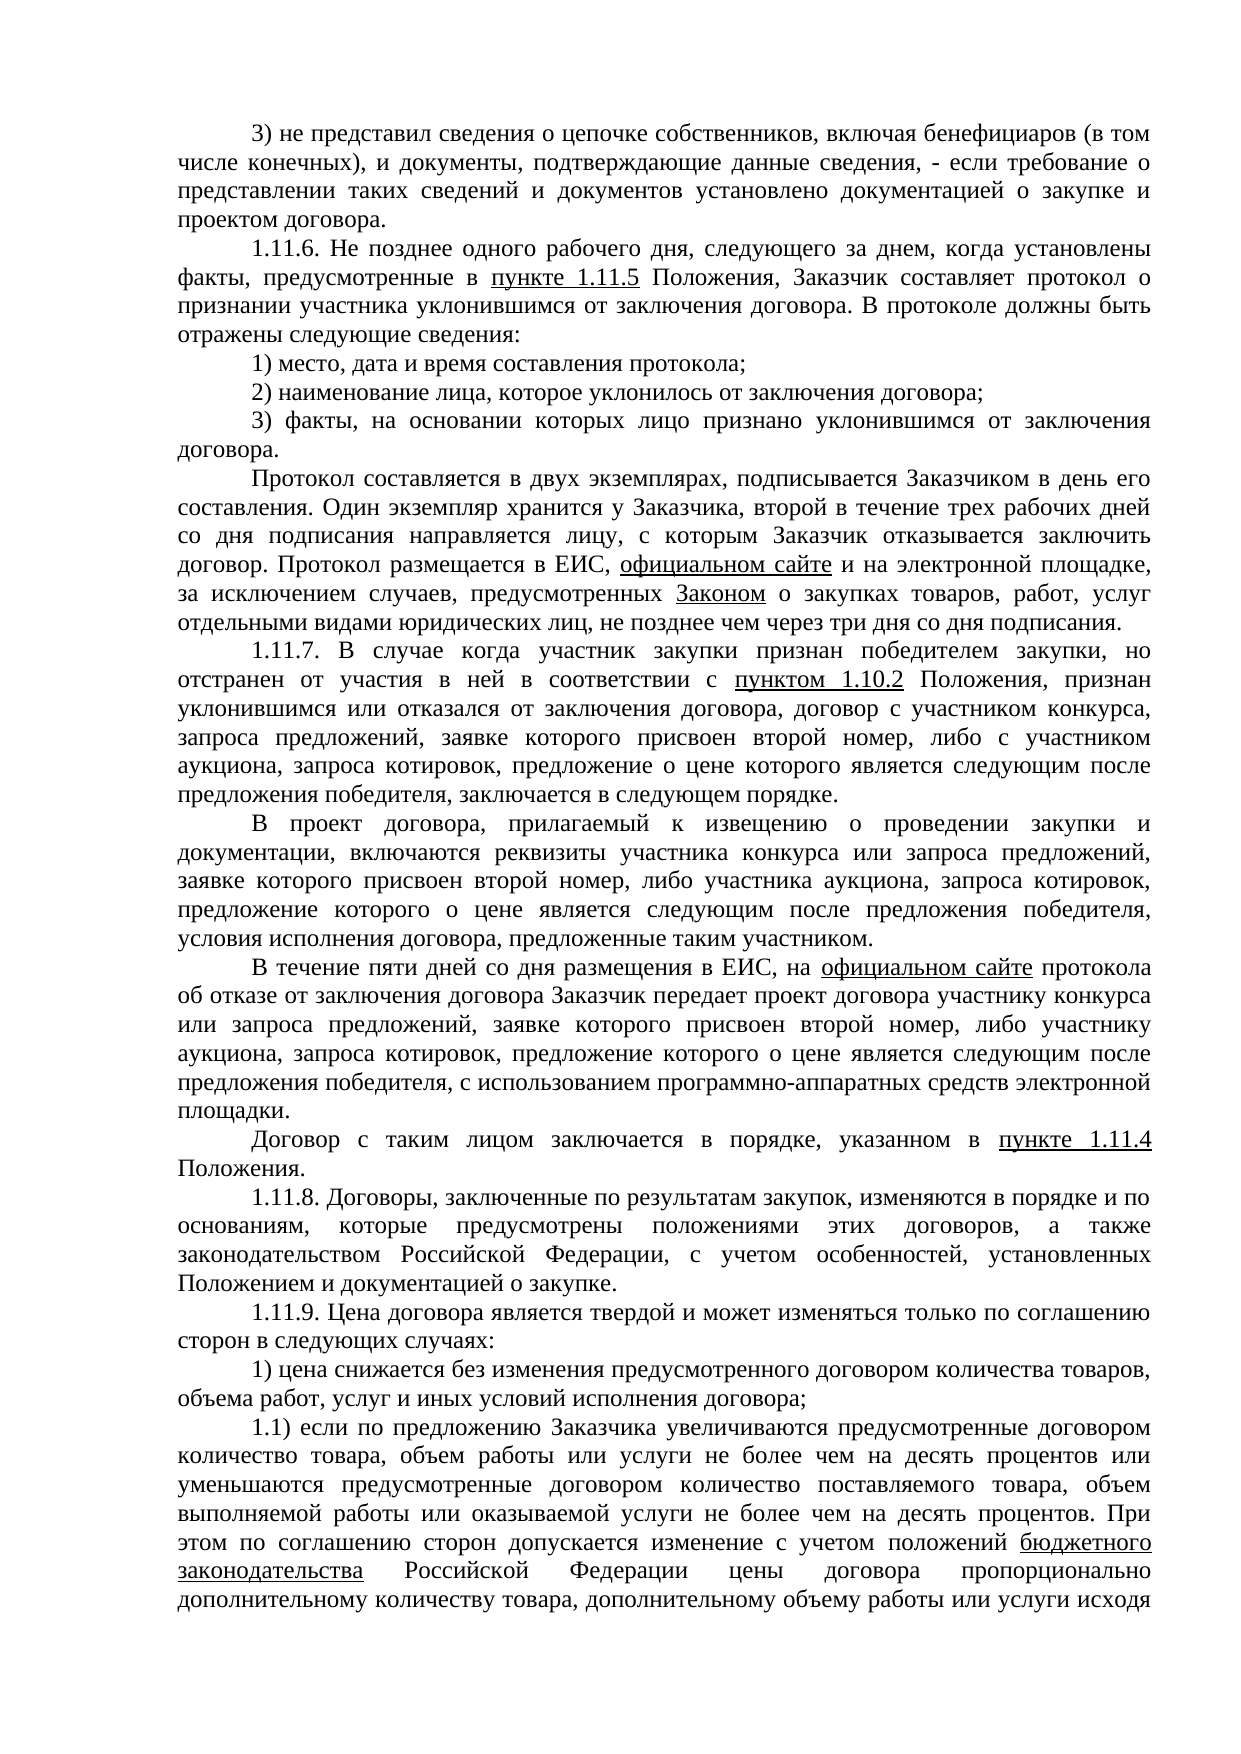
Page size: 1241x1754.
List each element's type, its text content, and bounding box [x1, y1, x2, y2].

text 3) факты, на основании которых лицо признано уклонившимся от заключения договора. [177, 406, 1152, 463]
text Договор с таким лицом заключается в порядке, указанном в пункте 1.11.4 Положения. [177, 1124, 1152, 1182]
text 1.11.7. В случае когда участник закупки признан победителем закупки, но отстранен от участия в ней в соответствии с пунктом 1.10.2 Положения, признан уклонившимся или отказался от заключения договора, договор с участником конкурса, запроса предложений, заявке которого присвоен второй номер, либо с участником аукциона, запроса котировок, предложение о цене которого является следующим после предложения победителя, заключается в следующем порядке. [177, 636, 1152, 808]
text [177, 1412, 1152, 1613]
text В проект договора, прилагаемый к извещению о проведении закупки и документации, включаются реквизиты участника конкурса или запроса предложений, заявке которого присвоен второй номер, либо участника аукциона, запроса котировок, предложение которого о цене является следующим после предложения победителя, условия исполнения договора, предложенные таким участником. [177, 808, 1152, 952]
text 1.11.8. Договоры, заключенные по результатам закупок, изменяются в порядке и по основаниям, которые предусмотрены положениями этих договоров, а также законодательством Российской Федерации, с учетом особенностей, установленных Положением и документацией о закупке. [177, 1182, 1152, 1297]
text 1.11.9. Цена договора является твердой и может изменяться только по соглашению сторон в следующих случаях: [177, 1297, 1152, 1354]
text 1) цена снижается без изменения предусмотренного договором количества товаров, объема работ, услуг и иных условий исполнения договора; [177, 1354, 1152, 1412]
text Протокол составляется в двух экземплярах, подписывается Заказчиком в день его составления. Один экземпляр хранится у Заказчика, второй в течение трех рабочих дней со дня подписания направляется лицу, с которым Заказчик отказывается заключить договор. Протокол размещается в ЕИС, официальном сайте и на электронной площадке, за исключением случаев, предусмотренных Законом о закупках товаров, работ, услуг отдельными видами юридических лиц, не позднее чем через три дня со дня подписания. [177, 463, 1152, 636]
text В течение пяти дней со дня размещения в ЕИС, на официальном сайте протокола об отказе от заключения договора Заказчик передает проект договора участнику конкурса или запроса предложений, заявке которого присвоен второй номер, либо участнику аукциона, запроса котировок, предложение которого о цене является следующим после предложения победителя, с использованием программно-аппаратных средств электронной площадки. [177, 952, 1152, 1124]
text 2) наименование лица, которое уклонилось от заключения договора; [177, 377, 1152, 406]
text 1) место, дата и время составления протокола; [177, 348, 1152, 377]
text 1.11.6. Не позднее одного рабочего дня, следующего за днем, когда установлены факты, предусмотренные в пункте 1.11.5 Положения, Заказчик составляет протокол о признании участника уклонившимся от заключения договора. В протоколе должны быть отражены следующие сведения: [177, 233, 1152, 348]
text 3) не представил сведения о цепочке собственников, включая бенефициаров (в том числе конечных), и документы, подтверждающие данные сведения, - если требование о представлении таких сведений и документов установлено документацией о закупке и проектом договора. [177, 118, 1152, 233]
